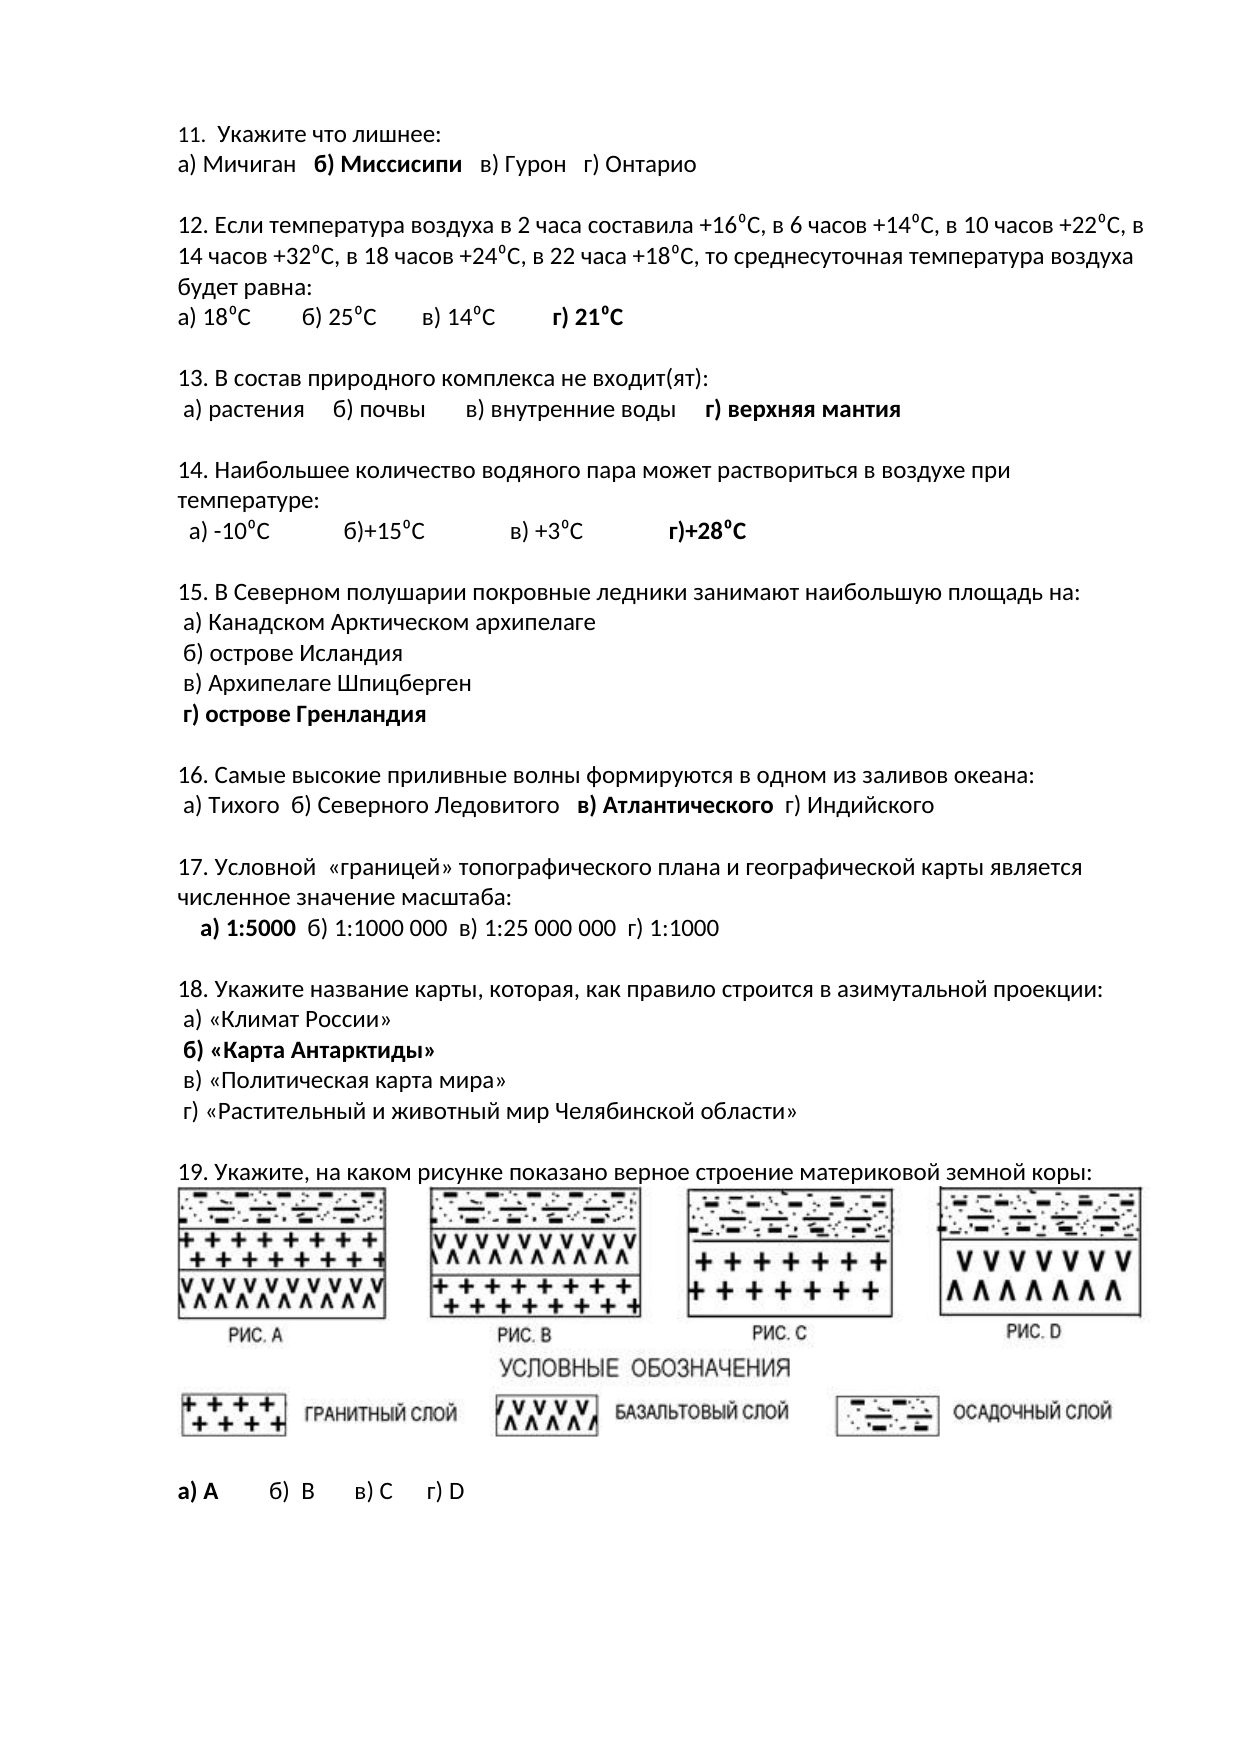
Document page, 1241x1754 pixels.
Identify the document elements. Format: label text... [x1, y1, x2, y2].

text 12. Если температура воздуха в 2 часа составила +16⁰С, в 6 часов +14⁰С, в 10 часов +22⁰С, в 14 часов +32⁰С, в 18 часов +24⁰С, в 22 часа +18⁰С, то среднесуточная температура воздуха будет равна: [177, 210, 1152, 301]
text г) острове Гренландия [177, 698, 1152, 728]
text а) Мичиган б) Миссисипи в) Гурон г) Онтарио [177, 149, 1152, 179]
text г) «Растительный и животный мир Челябинской области» [177, 1095, 1152, 1125]
text а) Канадском Арктическом архипелаге [177, 606, 1152, 637]
text а) А б) В в) С г) D [177, 1475, 1152, 1506]
text 18. Укажите название карты, которая, как правило строится в азимутальной проекции: [177, 973, 1152, 1003]
text 17. Условной «границей» топографического плана и географической карты является численное значение масштаба: [177, 851, 1152, 912]
text а) -10⁰С б)+15⁰С в) +3⁰С г)+28⁰С [177, 515, 1152, 545]
text б) «Карта Антарктиды» [177, 1034, 1152, 1064]
text 11. Укажите что лишнее: [177, 118, 1152, 149]
text а) 18⁰С б) 25⁰С в) 14⁰С г) 21⁰С [177, 301, 1152, 332]
text а) 1:5000 б) 1:1000 000 в) 1:25 000 000 г) 1:1000 [177, 912, 1152, 942]
text б) острове Исландия [177, 637, 1152, 667]
text 16. Самые высокие приливные волны формируются в одном из заливов океана: [177, 759, 1152, 789]
picture [177, 1186, 1151, 1476]
text а) Тихого б) Северного Ледовитого в) Атлантического г) Индийского [177, 789, 1152, 820]
text 14. Наибольшее количество водяного пара может раствориться в воздухе при температуре: [177, 454, 1152, 515]
text 15. В Северном полушарии покровные ледники занимают наибольшую площадь на: [177, 576, 1152, 606]
text в) «Политическая карта мира» [177, 1064, 1152, 1095]
text 13. В состав природного комплекса не входит(ят): [177, 362, 1152, 393]
text а) «Климат России» [177, 1003, 1152, 1034]
text 19. Укажите, на каком рисунке показано верное строение материковой земной коры: [177, 1156, 1152, 1186]
text в) Архипелаге Шпицберген [177, 667, 1152, 698]
text а) растения б) почвы в) внутренние воды г) верхняя мантия [177, 393, 1152, 423]
